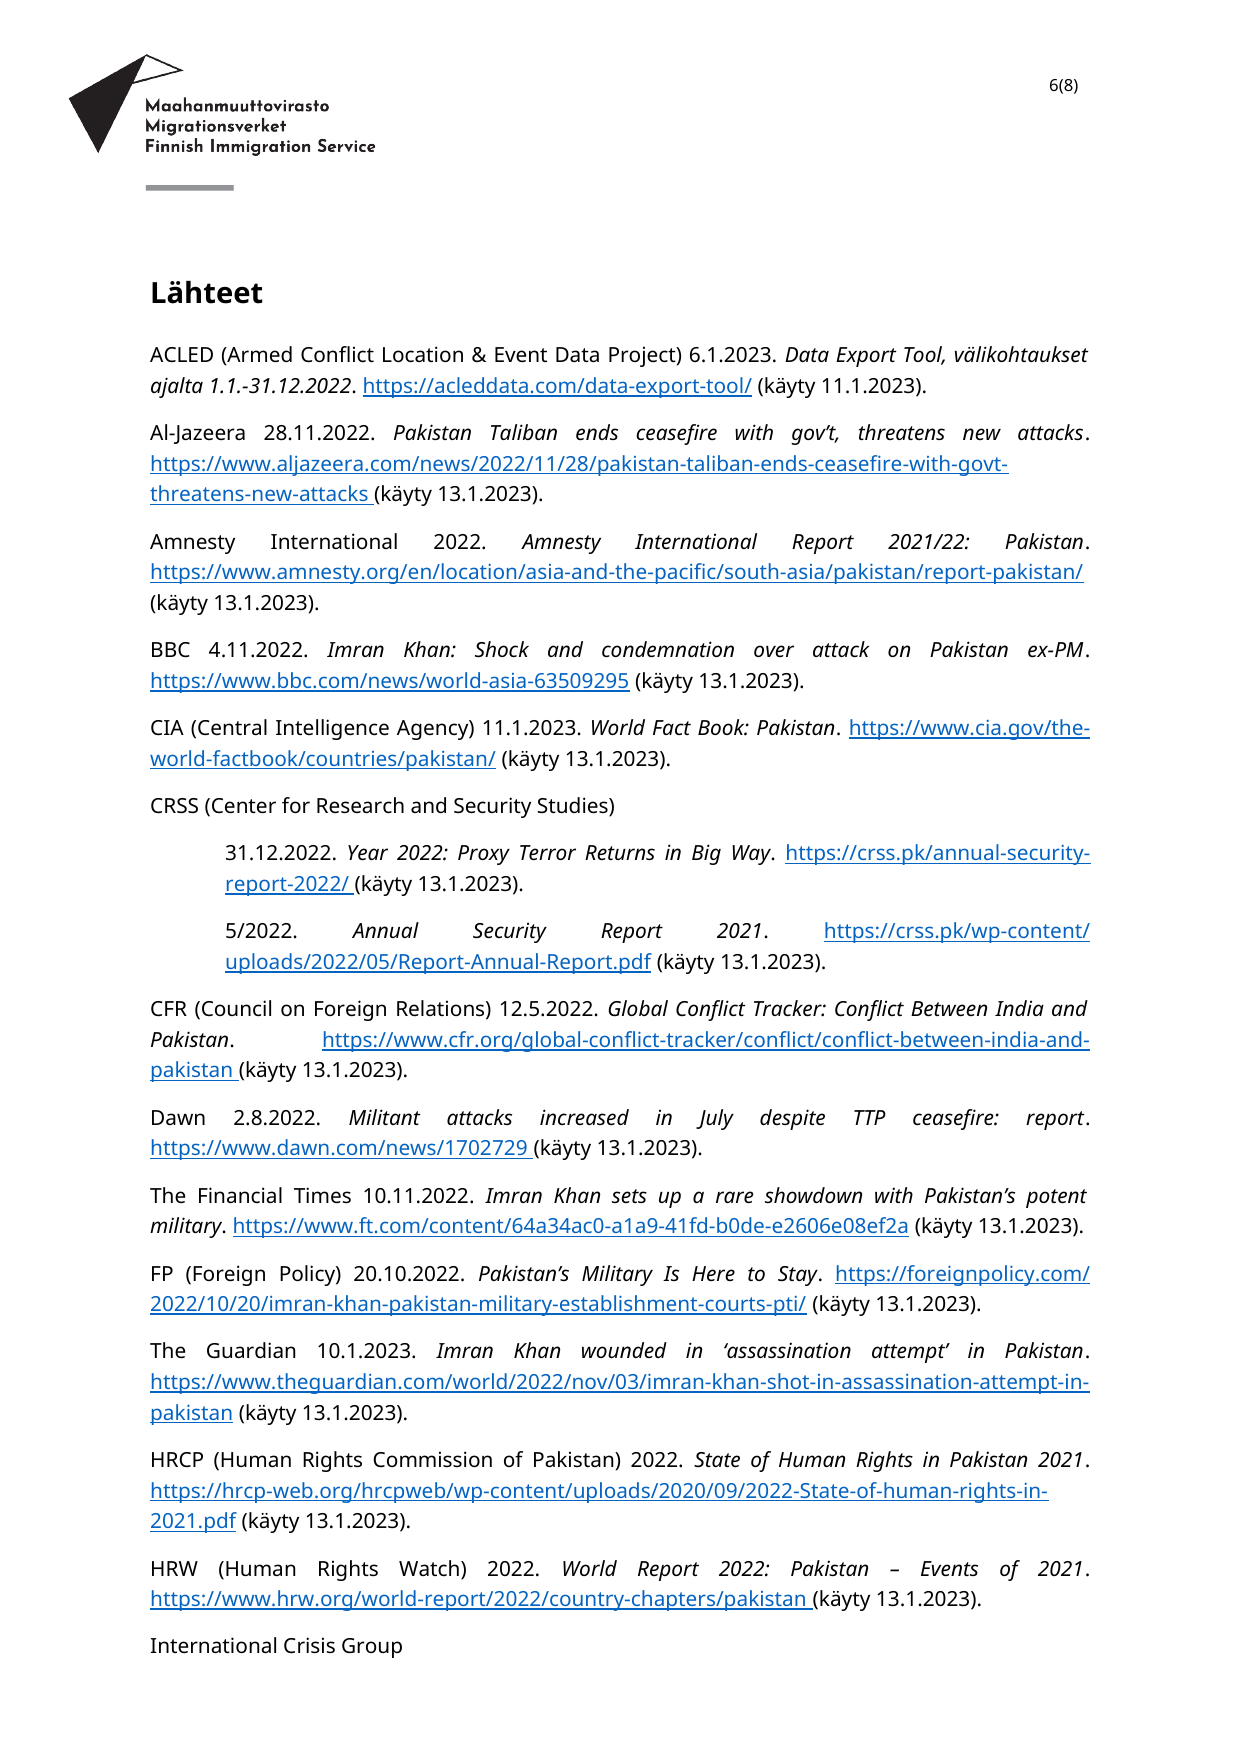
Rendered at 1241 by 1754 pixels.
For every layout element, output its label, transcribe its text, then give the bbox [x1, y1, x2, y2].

picture [68, 54, 376, 191]
text HRW (Human Rights Watch) 2022. World Report 2022: Pakistan – Events of 2021. https://www.hrw.org/world-report/2022/country-chapters/pakistan (käyty 13.1.2023). [150, 1554, 1090, 1613]
text Amnesty International 2022. Amnesty International Report 2021/22: Pakistan. https://www.amnesty.org/en/location/asia-and-the-pacific/south-asia/pakistan/report-pakistan/(käyty 13.1.2023). [150, 527, 1090, 617]
text The Guardian 10.1.2023. Imran Khan wounded in ‘assassination attempt’ in Pakistan. https://www.theguardian.com/world/2022/nov/03/imran-khan-shot-in-assassination-attempt-in-pakistan (käyty 13.1.2023). [150, 1337, 1090, 1391]
text Al-Jazeera 28.11.2022. Pakistan Taliban ends ceasefire with gov’t, threatens new attacks. https://www.aljazeera.com/news/2022/11/28/pakistan-taliban-ends-ceasefire-with-govt-threatens-new-attacks (käyty 13.1.2023). [150, 418, 1090, 508]
text 5/2022. Annual Security Report 2021. https://crss.pk/wp-content/ uploads/2022/05/Report-Annual-Report.pdf (käyty 13.1.2023). [225, 916, 1090, 976]
text The Guardian 10.1.2023. Imran Khan wounded in ‘assassination attempt’ in Pakistan. https://www.theguardian.com/world/2022/nov/03/imran-khan-shot-in-assassination-attempt-in-pakistan (käyty 13.1.2023). [150, 1393, 1090, 1426]
text International Crisis Group [150, 1632, 1090, 1660]
text FP (Foreign Policy) 20.10.2022. Pakistan’s Military Is Here to Stay. https://foreignpolicy.com/ 2022/10/20/imran-khan-pakistan-military-establishment-courts-pti/ (käyty 13.1.2023). [150, 1259, 1090, 1318]
text HRCP (Human Rights Commission of Pakistan) 2022. State of Human Rights in Pakistan 2021. https://hrcp-web.org/hrcpweb/wp-content/uploads/2020/09/2022-State-of-human-rights-in-2021.pdf (käyty 13.1.2023). [150, 1445, 1090, 1535]
text BBC 4.11.2022. Imran Khan: Shock and condemnation over attack on Pakistan ex-PM. https://www.bbc.com/news/world-asia-63509295 (käyty 13.1.2023). [150, 635, 1090, 694]
text CFR (Council on Foreign Relations) 12.5.2022. Global Conflict Tracker: Conflict Between India and Pakistan. https://www.cfr.org/global-conflict-tracker/conflict/conflict-between-india-and-pakistan (käyty 13.1.2023). [150, 994, 1090, 1084]
text The Financial Times 10.11.2022. Imran Khan sets up a rare showdown with Pakistan’s potent military. https://www.ft.com/content/64a34ac0-a1a9-41fd-b0de-e2606e08ef2a (käyty 13.1.2023). [150, 1181, 1090, 1240]
subtitle Lähteet [150, 273, 1090, 312]
text CIA (Central Intelligence Agency) 11.1.2023. World Fact Book: Pakistan. https://www.cia.gov/the-world-factbook/countries/pakistan/ (käyty 13.1.2023). [150, 713, 1090, 772]
text ACLED (Armed Conflict Location & Event Data Project) 6.1.2023. Data Export Tool, välikohtaukset ajalta 1.1.-31.12.2022. https://acleddata.com/data-export-tool/ (käyty 11.1.2023). [150, 340, 1090, 399]
text CRSS (Center for Research and Security Studies) [150, 791, 1090, 820]
text 31.12.2022. Year 2022: Proxy Terror Returns in Big Way. https://crss.pk/annual-security-report-2022/ (käyty 13.1.2023). [225, 838, 1090, 898]
text Dawn 2.8.2022. Militant attacks increased in July despite TTP ceasefire: report. https://www.dawn.com/news/1702729 (käyty 13.1.2023). [150, 1103, 1090, 1162]
